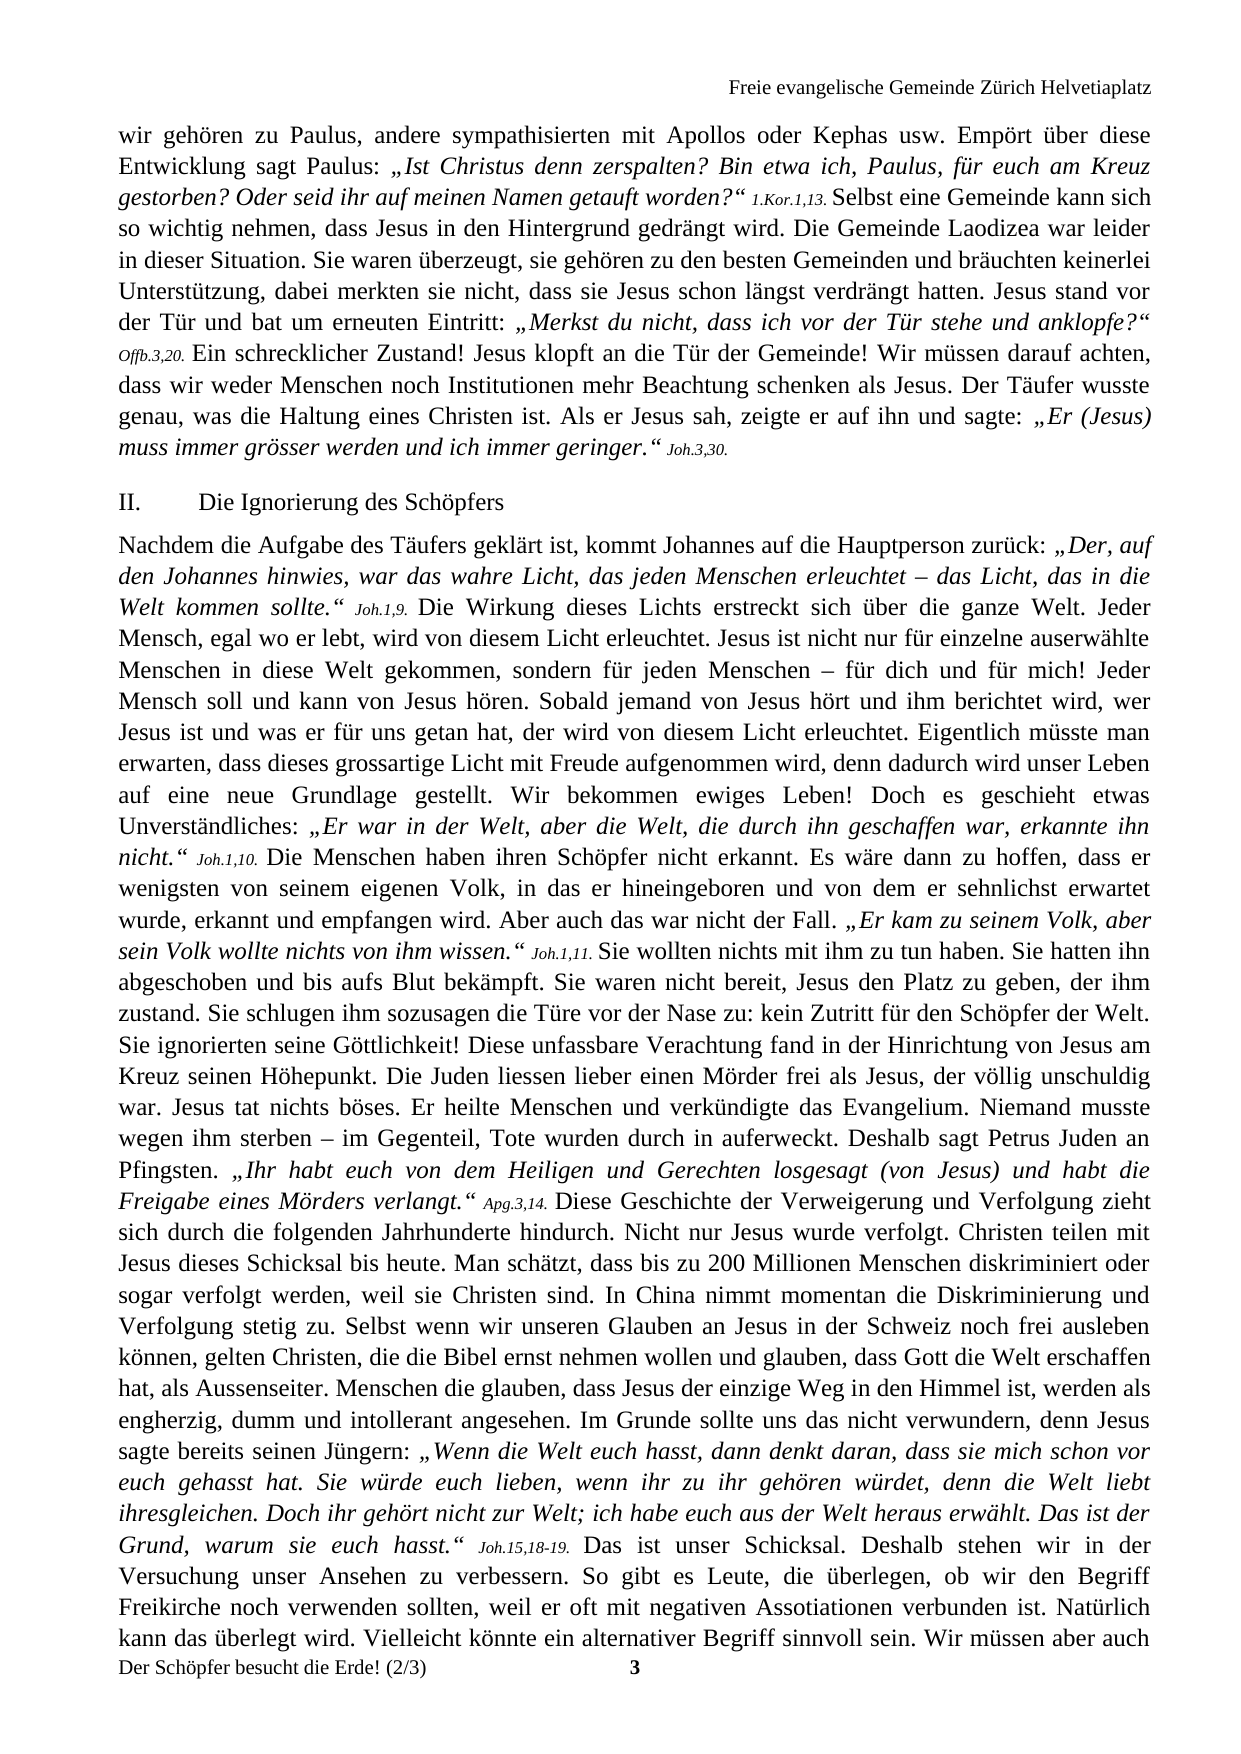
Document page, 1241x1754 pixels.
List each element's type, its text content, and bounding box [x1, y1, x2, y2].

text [118, 118, 1152, 462]
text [118, 528, 1152, 1653]
subtitle Die Ignorierung des Schöpfers [118, 487, 1152, 516]
